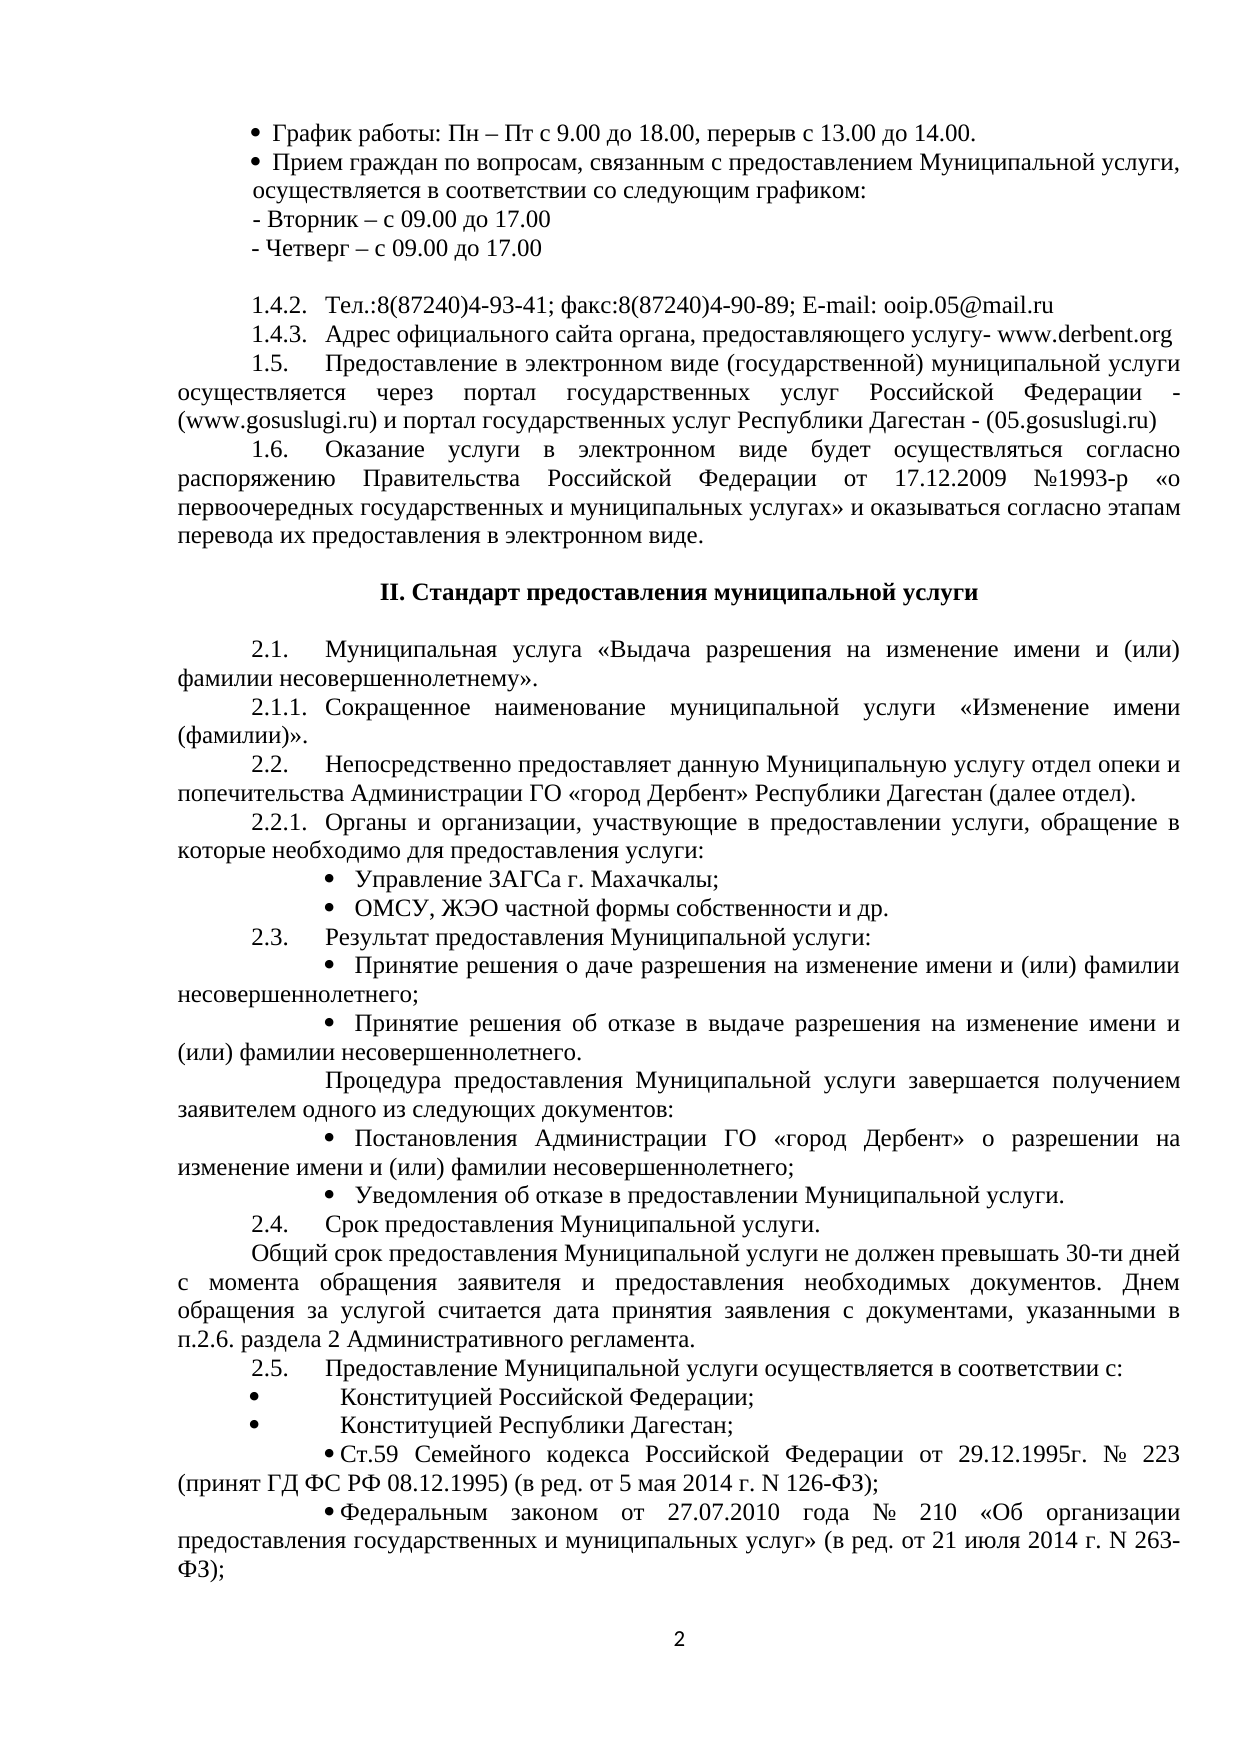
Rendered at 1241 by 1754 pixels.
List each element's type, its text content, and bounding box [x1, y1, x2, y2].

list Уведомления об отказе в предоставлении Муниципальной услуги. [177, 1180, 1181, 1209]
list Ст.59 Семейного кодекса Российской Федерации от 29.12.1995г. № 223 (принят ГД ФС РФ 08.12.1995) (в ред. от 5 мая 2014 г. N 126-ФЗ); [177, 1439, 1181, 1497]
text - Вторник – с 09.00 до 17.00 [252, 204, 1181, 233]
list ОМСУ, ЖЭО частной формы собственности и др. [251, 893, 1181, 922]
list Федеральным законом от 27.07.2010 года № 210 «Об организации предоставления государственных и муниципальных услуг» (в ред. от 21 июля 2014 г. N 263-ФЗ); [177, 1497, 1181, 1583]
text II. Стандарт предоставления муниципальной услуги [177, 577, 1181, 606]
text 2.2.1. Органы и организации, участвующие в предоставлении услуги, обращение в которые необходимо для предоставления услуги: [177, 807, 1181, 864]
list Прием граждан по вопросам, связанным с предоставлением Муниципальной услуги, осуществляется в соответствии со следующим графиком: [251, 147, 1181, 204]
text Процедура предоставления Муниципальной услуги завершается получением заявителем одного из следующих документов: [177, 1065, 1181, 1123]
text 2.1.1. Сокращенное наименование муниципальной услуги «Изменение имени (фамилии)». [177, 692, 1181, 749]
list График работы: Пн – Пт с 9.00 до 18.00, перерыв с 13.00 до 14.00. [251, 118, 1181, 147]
text 2.2. Непосредственно предоставляет данную Муниципальную услугу отдел опеки и попечительства Администрации ГО «город Дербент» Республики Дагестан (далее отдел). [177, 749, 1181, 807]
text 2.3. Результат предоставления Муниципальной услуги: [177, 922, 1181, 950]
text 1.6. Оказание услуги в электронном виде будет осуществляться согласно распоряжению Правительства Российской Федерации от 17.12.2009 №1993-р «о первоочередных государственных и муниципальных услугах» и оказываться согласно этапам перевода их предоставления в электронном виде. [177, 434, 1181, 549]
text - Четверг – с 09.00 до 17.00 [177, 233, 1181, 262]
text 2.5. Предоставление Муниципальной услуги осуществляется в соответствии с: [177, 1353, 1181, 1382]
text 1.4.2. Тел.:8(87240)4-93-41; факс:8(87240)4-90-89; E-mail: ooip.05@mail.ru [177, 291, 1181, 319]
text 1.4.3. Адрес официального сайта органа, предоставляющего услугу- www.derbent.org [177, 319, 1181, 348]
text 2.1. Муниципальная услуга «Выдача разрешения на изменение имени и (или) фамилии несовершеннолетнему». [177, 634, 1181, 692]
list Конституцией Российской Федерации; [177, 1382, 1181, 1410]
list Управление ЗАГСа г. Махачкалы; [251, 864, 1181, 893]
text 2.4. Срок предоставления Муниципальной услуги. [177, 1209, 1181, 1238]
list Принятие решения об отказе в выдаче разрешения на изменение имени и (или) фамилии несовершеннолетнего. [177, 1008, 1181, 1065]
text Общий срок предоставления Муниципальной услуги не должен превышать 30-ти дней с момента обращения заявителя и предоставления необходимых документов. Днем обращения за услугой считается дата принятия заявления с документами, указанными в п.2.6. раздела 2 Административного регламента. [177, 1238, 1181, 1353]
list Принятие решения о даче разрешения на изменение имени и (или) фамилии несовершеннолетнего; [177, 950, 1181, 1008]
text 1.5. Предоставление в электронном виде (государственной) муниципальной услуги осуществляется через портал государственных услуг Российской Федерации - (www.gosuslugi.ru) и портал государственных услуг Республики Дагестан - (05.gosuslugi.ru) [177, 348, 1181, 434]
list Постановления Администрации ГО «город Дербент» о разрешении на изменение имени и (или) фамилии несовершеннолетнего; [177, 1123, 1181, 1180]
list Конституцией Республики Дагестан; [177, 1410, 1181, 1439]
